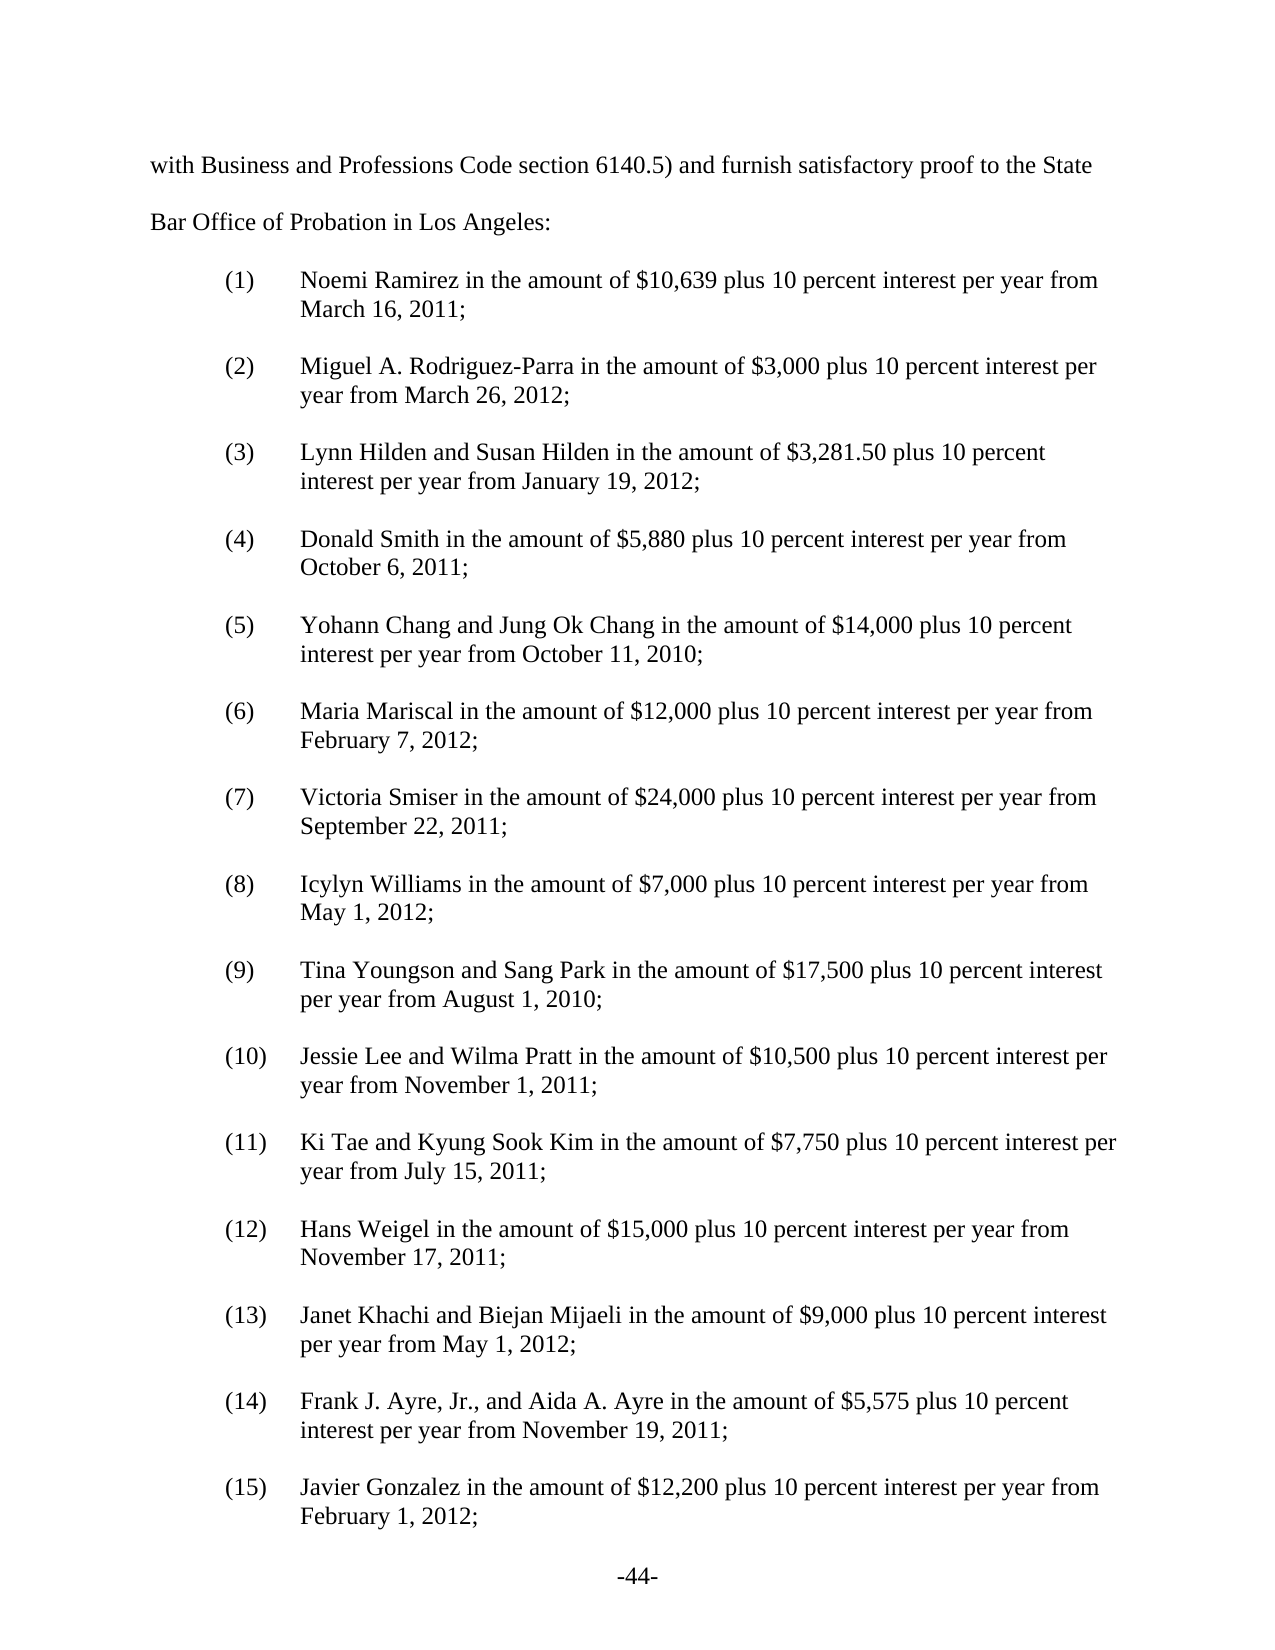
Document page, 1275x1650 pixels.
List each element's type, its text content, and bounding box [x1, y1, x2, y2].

list Yohann Chang and Jung Ok Chang in the amount of $14,000 plus 10 percent interest per year from October 11, 2010; [225, 610, 1125, 667]
list Lynn Hilden and Susan Hilden in the amount of $3,281.50 plus 10 percent interest per year from January 19, 2012; [225, 437, 1125, 495]
list Victoria Smiser in the amount of $24,000 plus 10 percent interest per year from September 22, 2011; [225, 782, 1125, 840]
list Donald Smith in the amount of $5,880 plus 10 percent interest per year from October 6, 2011; [225, 524, 1125, 581]
list Hans Weigel in the amount of $15,000 plus 10 percent interest per year from November 17, 2011; [225, 1214, 1125, 1271]
list Ki Tae and Kyung Sook Kim in the amount of $7,750 plus 10 percent interest per year from July 15, 2011; [225, 1127, 1125, 1185]
list Icylyn Williams in the amount of $7,000 plus 10 percent interest per year from May 1, 2012; [225, 869, 1125, 926]
list Miguel A. Rodriguez-Parra in the amount of $3,000 plus 10 percent interest per year from March 26, 2012; [225, 351, 1125, 409]
list Frank J. Ayre, Jr., and Aida A. Ayre in the amount of $5,575 plus 10 percent interest per year from November 19, 2011; [225, 1386, 1125, 1444]
list Jessie Lee and Wilma Pratt in the amount of $10,500 plus 10 percent interest per year from November 1, 2011; [225, 1041, 1125, 1099]
list Tina Youngson and Sang Park in the amount of $17,500 plus 10 percent interest per year from August 1, 2010; [225, 955, 1125, 1012]
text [150, 150, 1125, 236]
list Javier Gonzalez in the amount of $12,200 plus 10 percent interest per year from February 1, 2012; [225, 1472, 1125, 1530]
list Maria Mariscal in the amount of $12,000 plus 10 percent interest per year from February 7, 2012; [225, 696, 1125, 754]
list Noemi Ramirez in the amount of $10,639 plus 10 percent interest per year from March 16, 2011; [225, 265, 1125, 322]
list Janet Khachi and Biejan Mijaeli in the amount of $9,000 plus 10 percent interest per year from May 1, 2012; [225, 1300, 1125, 1357]
